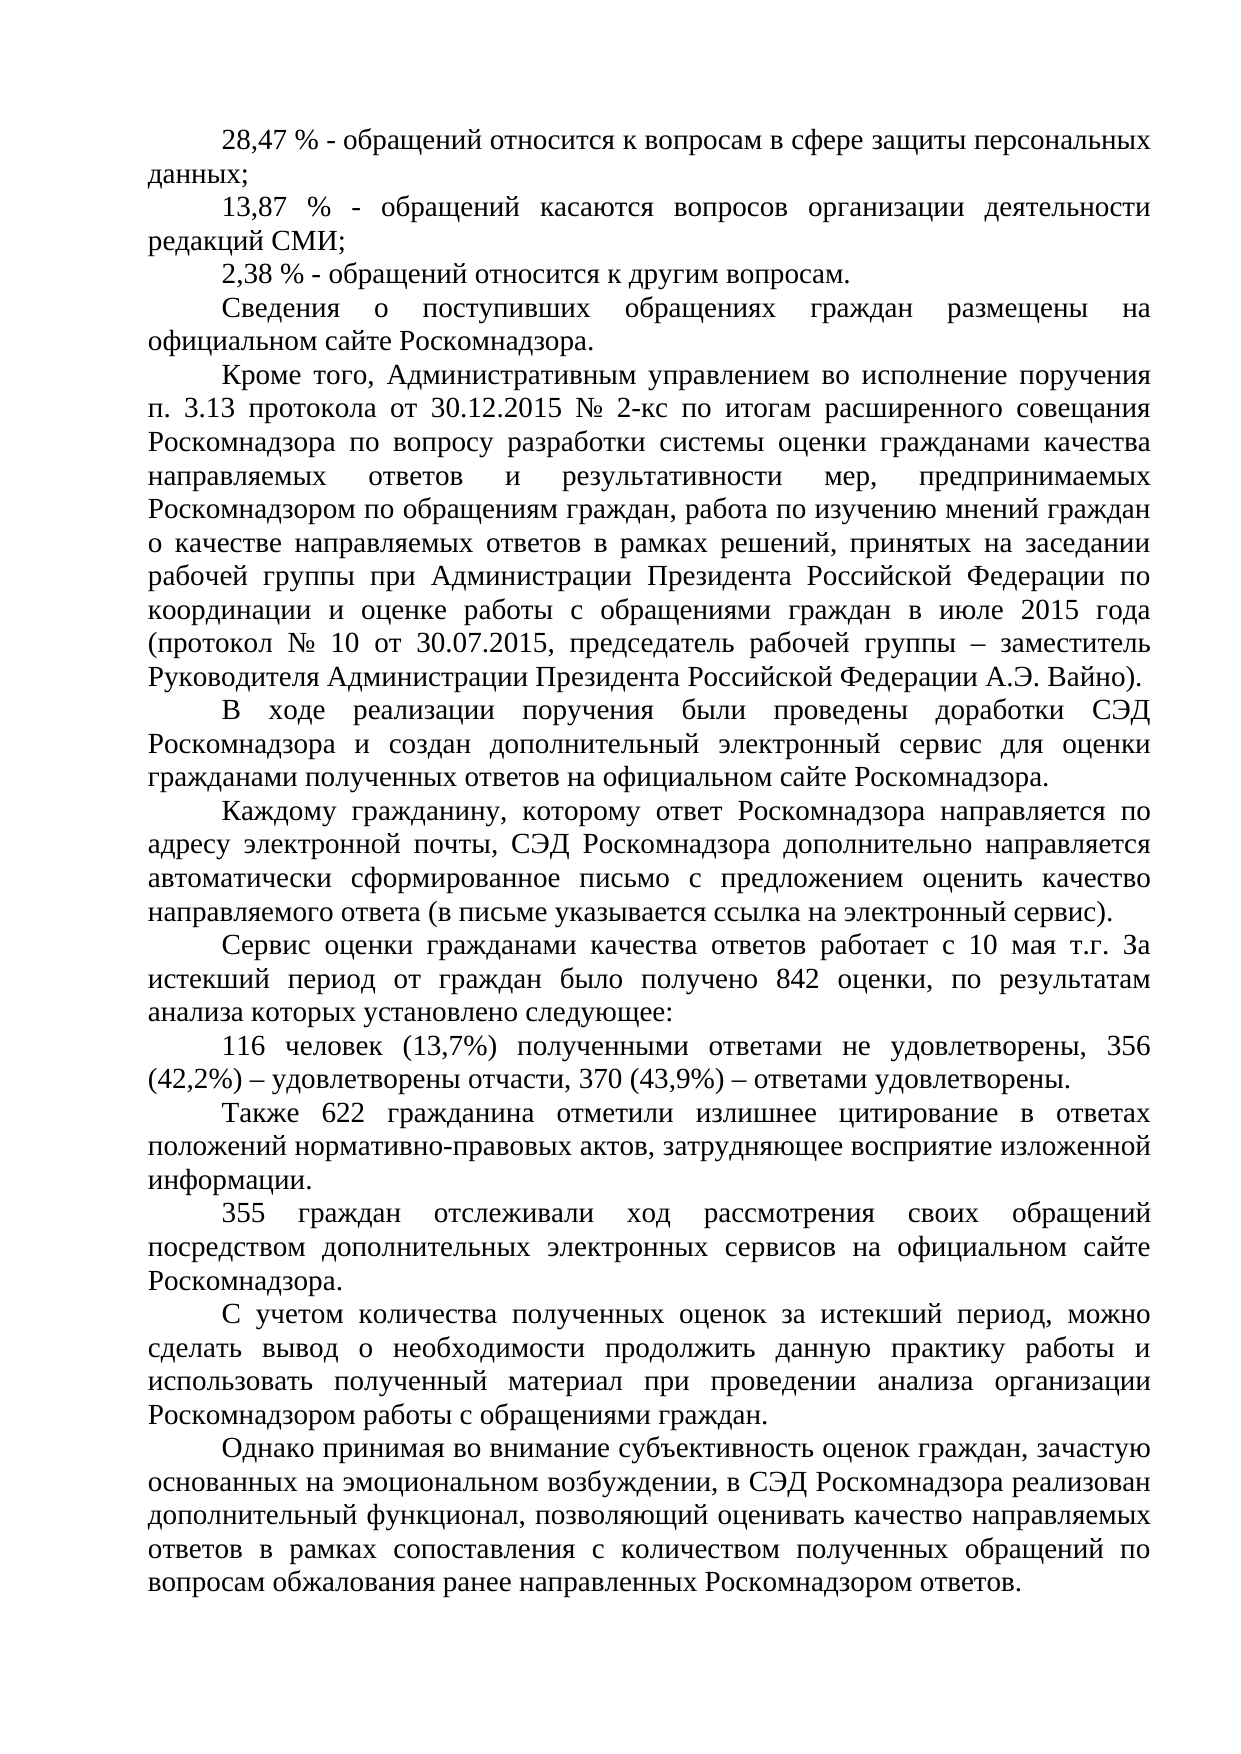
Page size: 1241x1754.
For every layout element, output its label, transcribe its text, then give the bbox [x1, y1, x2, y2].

text В ходе реализации поручения были проведены доработки СЭД Роскомнадзора и создан дополнительный электронный сервис для оценки гражданами полученных ответов на официальном сайте Роскомнадзора. [148, 692, 1152, 793]
text Однако принимая во внимание субъективность оценок граждан, зачастую основанных на эмоциональном возбуждении, в СЭД Роскомнадзора реализован дополнительный функционал, позволяющий оценивать качество направляемых ответов в рамках сопоставления с количеством полученных обращений по вопросам обжалования ранее направленных Роскомнадзором ответов. [148, 1430, 1152, 1598]
text Каждому гражданину, которому ответ Роскомнадзора направляется по адресу электронной почты, СЭД Роскомнадзора дополнительно направляется автоматически сформированное письмо с предложением оценить качество направляемого ответа (в письме указывается ссылка на электронный сервис). [148, 793, 1152, 927]
text Сервис оценки гражданами качества ответов работает с 10 мая т.г. За истекший период от граждан было получено 842 оценки, по результатам анализа которых установлено следующее: [148, 927, 1152, 1028]
text 355 граждан отслеживали ход рассмотрения своих обращений посредством дополнительных электронных сервисов на официальном сайте Роскомнадзора. [148, 1196, 1152, 1296]
text С учетом количества полученных оценок за истекший период, можно сделать вывод о необходимости продолжить данную практику работы и использовать полученный материал при проведении анализа организации Роскомнадзором работы с обращениями граждан. [148, 1296, 1152, 1430]
text Кроме того, Административным управлением во исполнение поручения п. 3.13 протокола от 30.12.2015 № 2-кс по итогам расширенного совещания Роскомнадзора по вопросу разработки системы оценки гражданами качества направляемых ответов и результативности мер, предпринимаемых Роскомнадзором по обращениям граждан, работа по изучению мнений граждан о качестве направляемых ответов в рамках решений, принятых на заседании рабочей группы при Администрации Президента Российской Федерации по координации и оценке работы с обращениями граждан в июле 2015 года (протокол № 10 от 30.07.2015, председатель рабочей группы – заместитель Руководителя Администрации Президента Российской Федерации А.Э. Вайно). [148, 357, 1152, 692]
text 28,47 % - обращений относится к вопросам в сфере защиты персональных данных; [148, 122, 1152, 189]
text Также 622 гражданина отметили излишнее цитирование в ответах положений нормативно-правовых актов, затрудняющее восприятие изложенной информации. [148, 1095, 1152, 1196]
text 2,38 % - обращений относится к другим вопросам. [148, 256, 1152, 290]
text Сведения о поступивших обращениях граждан размещены на официальном сайте Роскомнадзора. [148, 290, 1152, 357]
text 13,87 % - обращений касаются вопросов организации деятельности редакций СМИ; [148, 189, 1152, 256]
text 116 человек (13,7%) полученными ответами не удовлетворены, 356 (42,2%) – удовлетворены отчасти, 370 (43,9%) – ответами удовлетворены. [148, 1028, 1152, 1095]
